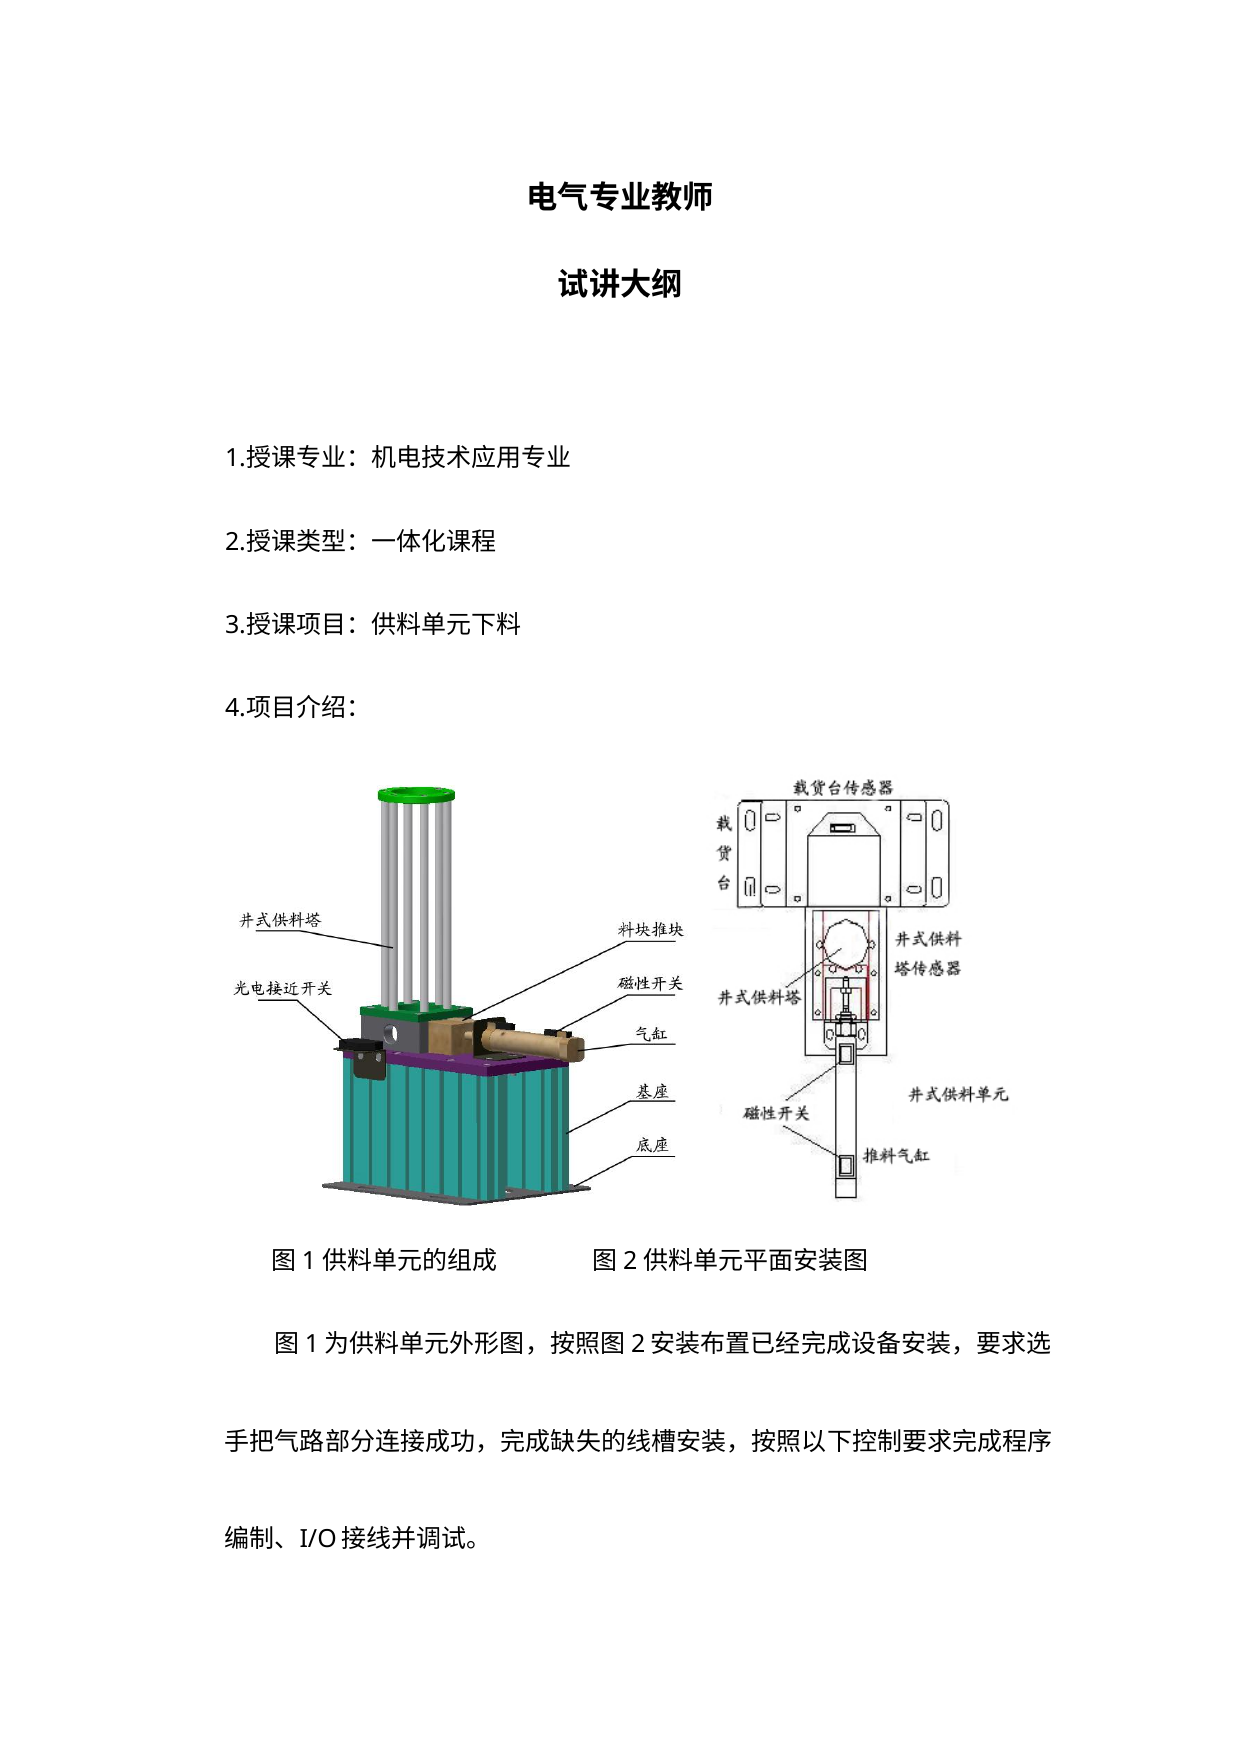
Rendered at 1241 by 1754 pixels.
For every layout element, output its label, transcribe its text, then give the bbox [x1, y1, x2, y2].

picture [705, 756, 1019, 1206]
text 电气专业教师 [187, 162, 1053, 227]
list 4.项目介绍： [225, 673, 1053, 738]
text 图1为供料单元外形图，按照图2安装布置已经完成设备安装，要求选手把气路部分连接成功，完成缺失的线槽安装，按照以下控制要求完成程序编制、I/O接线并调试。 [224, 1309, 1053, 1569]
list 图1 供料单元的组成 图2 供料单元平面安装图 [225, 1226, 1053, 1291]
text 试讲大纲 [187, 249, 1053, 314]
list 1.授课专业：机电技术应用专业 [225, 423, 1053, 488]
list 2.授课类型：一体化课程 [225, 507, 1053, 572]
picture [224, 785, 689, 1206]
list 3.授课项目：供料单元下料 [225, 590, 1053, 655]
